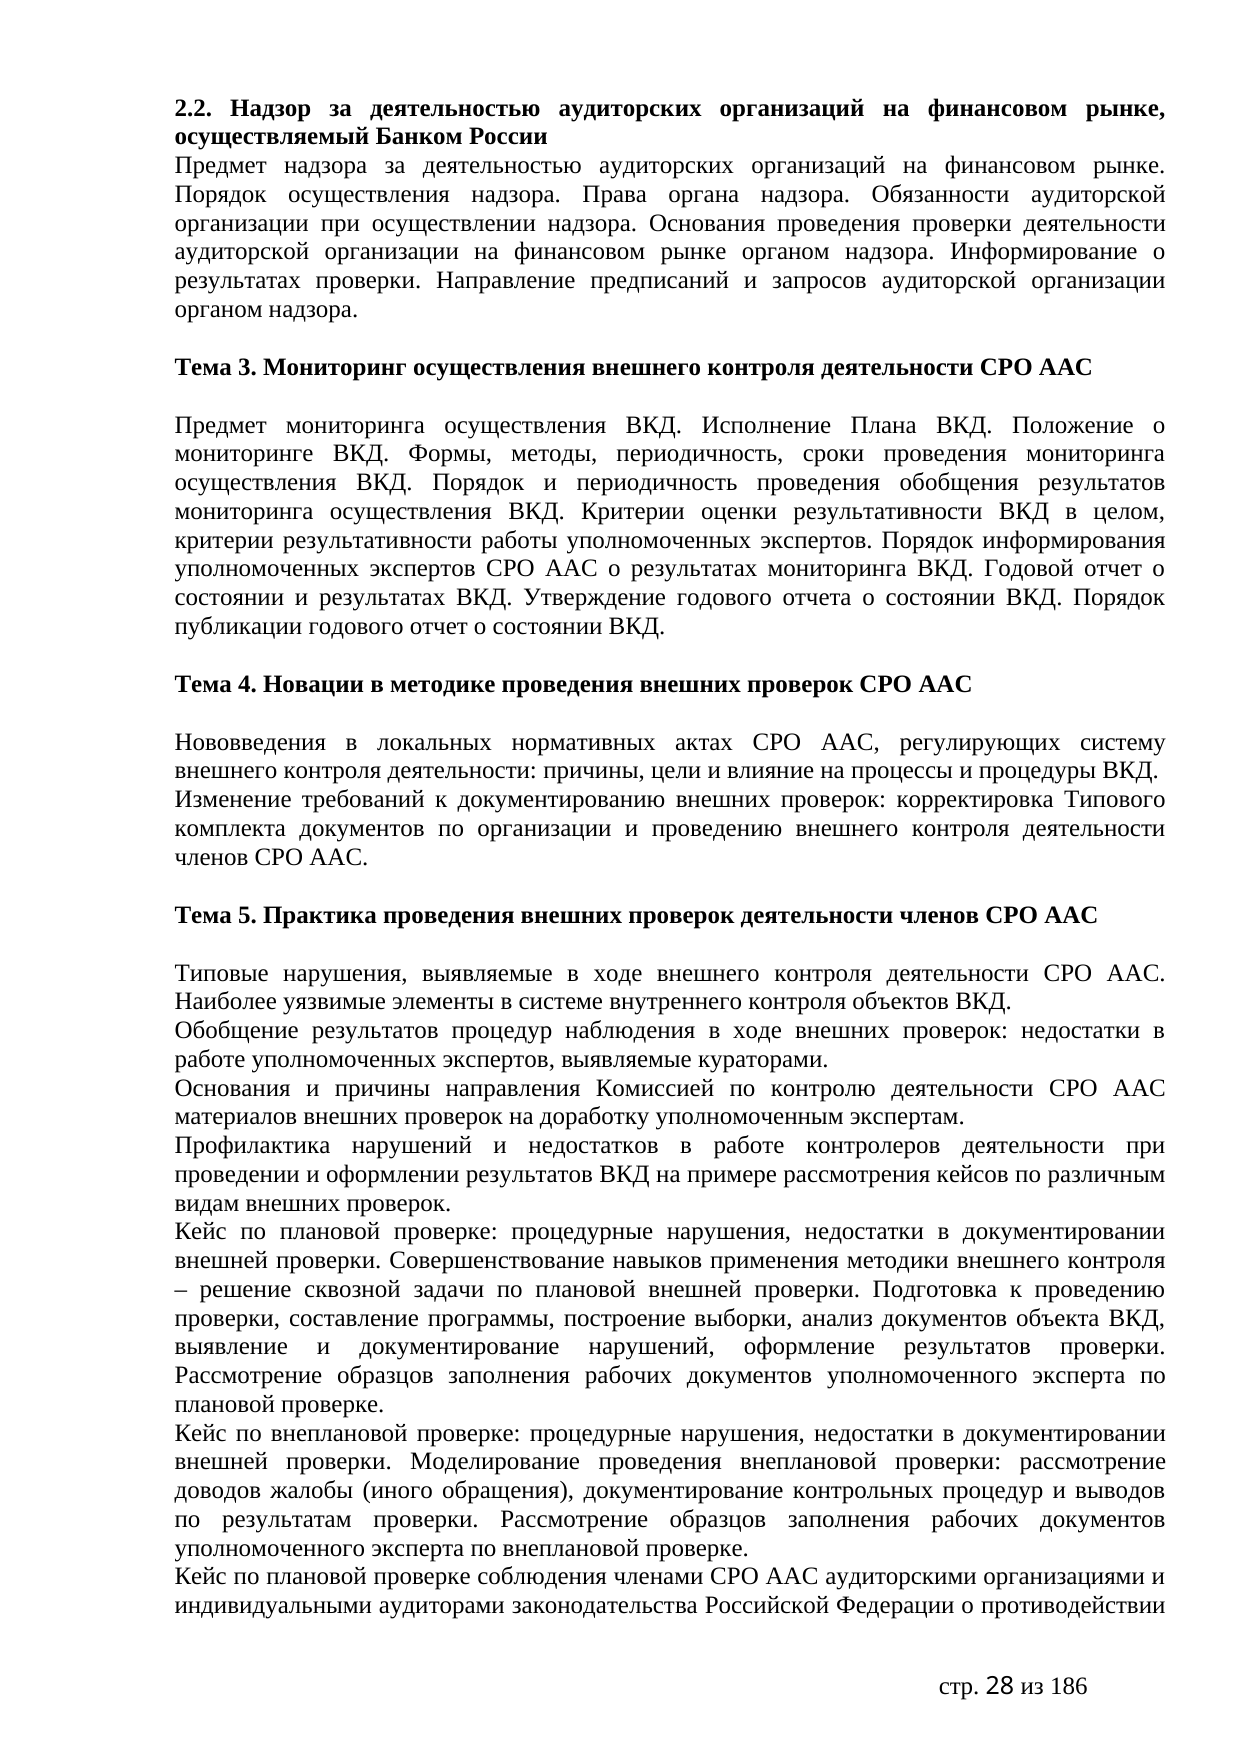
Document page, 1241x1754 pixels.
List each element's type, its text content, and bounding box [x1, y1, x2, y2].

text Профилактика нарушений и недостатков в работе контролеров деятельности при проведении и оформлении результатов ВКД на примере рассмотрения кейсов по различным видам внешних проверок. [174, 1130, 1166, 1216]
text Кейс по плановой проверке: процедурные нарушения, недостатки в документировании внешней проверки. Совершенствование навыков применения методики внешнего контроля – решение сквозной задачи по плановой внешней проверки. Подготовка к проведению проверки, составление программы, построение выборки, анализ документов объекта ВКД, выявление и документирование нарушений, оформление результатов проверки. Рассмотрение образцов заполнения рабочих документов уполномоченного эксперта по плановой проверке. [174, 1216, 1166, 1418]
text Тема 4. Новации в методике проведения внешних проверок СРО ААС [174, 669, 1166, 698]
text Основания и причины направления Комиссией по контролю деятельности СРО ААС материалов внешних проверок на доработку уполномоченным экспертам. [174, 1073, 1166, 1130]
text Предмет надзора за деятельностью аудиторских организаций на финансовом рынке. Порядок осуществления надзора. Права органа надзора. Обязанности аудиторской организации при осуществлении надзора. Основания проведения проверки деятельности аудиторской организации на финансовом рынке органом надзора. Информирование о результатах проверки. Направление предписаний и запросов аудиторской организации органом надзора. [174, 150, 1166, 323]
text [174, 1561, 1166, 1619]
text Нововведения в локальных нормативных актах СРО ААС, регулирующих систему внешнего контроля деятельности: причины, цели и влияние на процессы и процедуры ВКД. [174, 727, 1166, 784]
text Типовые нарушения, выявляемые в ходе внешнего контроля деятельности СРО ААС. Наиболее уязвимые элементы в системе внутреннего контроля объектов ВКД. [174, 958, 1166, 1015]
text Кейс по внеплановой проверке: процедурные нарушения, недостатки в документировании внешней проверки. Моделирование проведения внеплановой проверки: рассмотрение доводов жалобы (иного обращения), документирование контрольных процедур и выводов по результатам проверки. Рассмотрение образцов заполнения рабочих документов уполномоченного эксперта по внеплановой проверке. [174, 1418, 1166, 1561]
text Тема 5. Практика проведения внешних проверок деятельности членов СРО ААС [174, 900, 1166, 928]
text Предмет мониторинга осуществления ВКД. Исполнение Плана ВКД. Положение о мониторинге ВКД. Формы, методы, периодичность, сроки проведения мониторинга осуществления ВКД. Порядок и периодичность проведения обобщения результатов мониторинга осуществления ВКД. Критерии оценки результативности ВКД в целом, критерии результативности работы уполномоченных экспертов. Порядок информирования уполномоченных экспертов СРО ААС о результатах мониторинга ВКД. Годовой отчет о состоянии и результатах ВКД. Утверждение годового отчета о состоянии ВКД. Порядок публикации годового отчет о состоянии ВКД. [174, 410, 1166, 640]
text Тема 3. Мониторинг осуществления внешнего контроля деятельности СРО ААС [174, 352, 1166, 381]
text Обобщение результатов процедур наблюдения в ходе внешних проверок: недостатки в работе уполномоченных экспертов, выявляемые кураторами. [174, 1015, 1166, 1073]
text Изменение требований к документированию внешних проверок: корректировка Типового комплекта документов по организации и проведению внешнего контроля деятельности членов СРО ААС. [174, 784, 1166, 871]
text 2.2. Надзор за деятельностью аудиторских организаций на финансовом рынке, осуществляемый Банком России [174, 93, 1166, 150]
